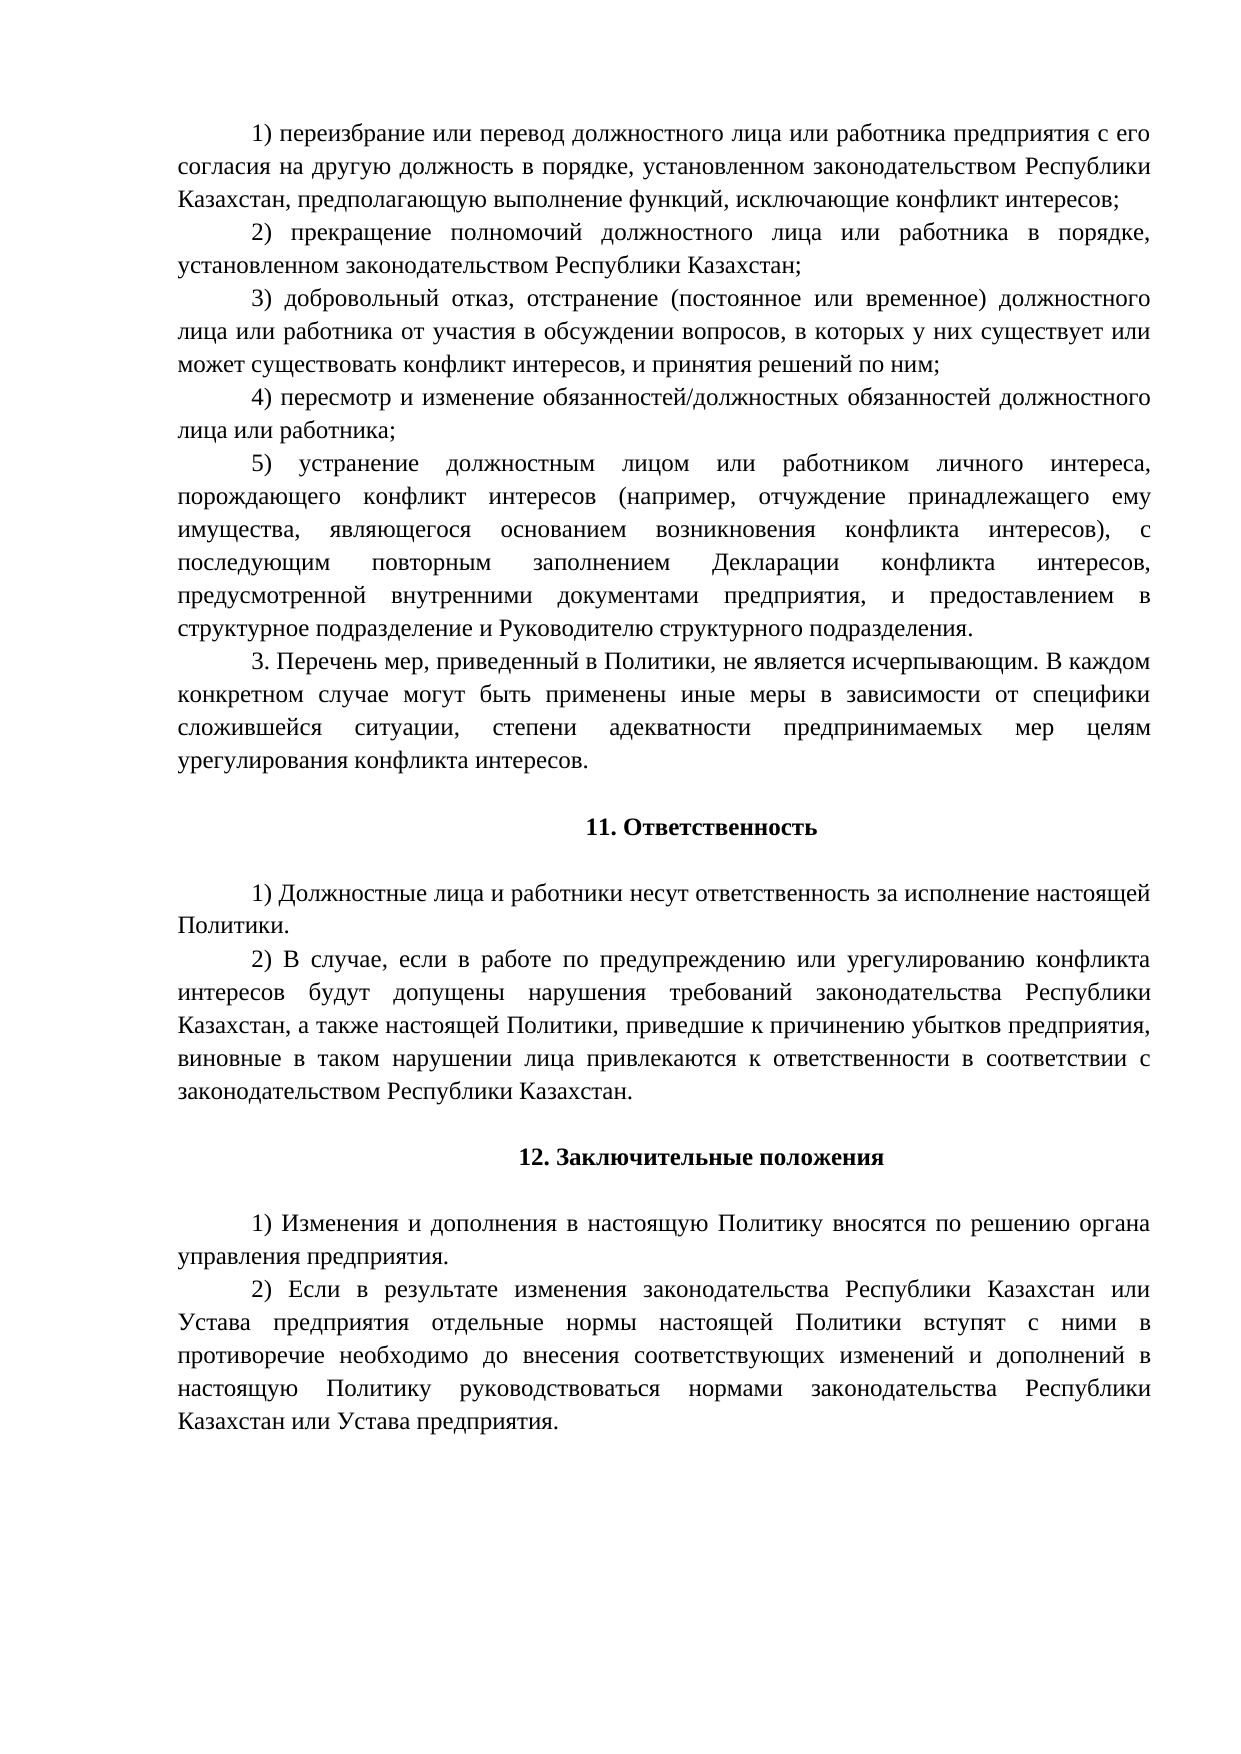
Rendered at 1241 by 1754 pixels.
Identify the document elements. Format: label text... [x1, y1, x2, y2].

text 3. Перечень мер, приведенный в Политики, не является исчерпывающим. В каждом конкретном случае могут быть применены иные меры в зависимости от специфики сложившейся ситуации, степени адекватности предпринимаемых мер целям урегулирования конфликта интересов. [177, 646, 1152, 774]
text 1) Изменения и дополнения в настоящую Политику вносятся по решению органа управления предприятия. [177, 1208, 1152, 1269]
text 3) добровольный отказ, отстранение (постоянное или временное) должностного лица или работника от участия в обсуждении вопросов, в которых у них существует или может существовать конфликт интересов, и принятия решений по ним; [177, 283, 1152, 378]
text 2) В случае, если в работе по предупреждению или урегулированию конфликта интересов будут допущены нарушения требований законодательства Республики Казахстан, а также настоящей Политики, приведшие к причинению убытков предприятия, виновные в таком нарушении лица привлекаются к ответственности в соответствии с законодательством Республики Казахстан. [177, 944, 1152, 1104]
text 2) Если в результате изменения законодательства Республики Казахстан или Устава предприятия отдельные нормы настоящей Политики вступят с ними в противоречие необходимо до внесения соответствующих изменений и дополнений в настоящую Политику руководствоваться нормами законодательства Республики Казахстан или Устава предприятия. [177, 1274, 1152, 1435]
text 12. Заключительные положения [177, 1142, 1152, 1171]
text 1) Должностные лица и работники несут ответственность за исполнение настоящей Политики. [177, 878, 1152, 939]
text 11. Ответственность [177, 812, 1152, 840]
text 1) переизбрание или перевод должностного лица или работника предприятия с его согласия на другую должность в порядке, установленном законодательством Республики Казахстан, предполагающую выполнение функций, исключающие конфликт интересов; [177, 118, 1152, 213]
text 4) пересмотр и изменение обязанностей/должностных обязанностей должностного лица или работника; [177, 382, 1152, 444]
text 5) устранение должностным лицом или работником личного интереса, порождающего конфликт интересов (например, отчуждение принадлежащего ему имущества, являющегося основанием возникновения конфликта интересов), с последующим повторным заполнением Декларации конфликта интересов, предусмотренной внутренними документами предприятия, и предоставлением в структурное подразделение и Руководителю структурного подразделения. [177, 448, 1152, 642]
text 2) прекращение полномочий должностного лица или работника в порядке, установленном законодательством Республики Казахстан; [177, 217, 1152, 279]
